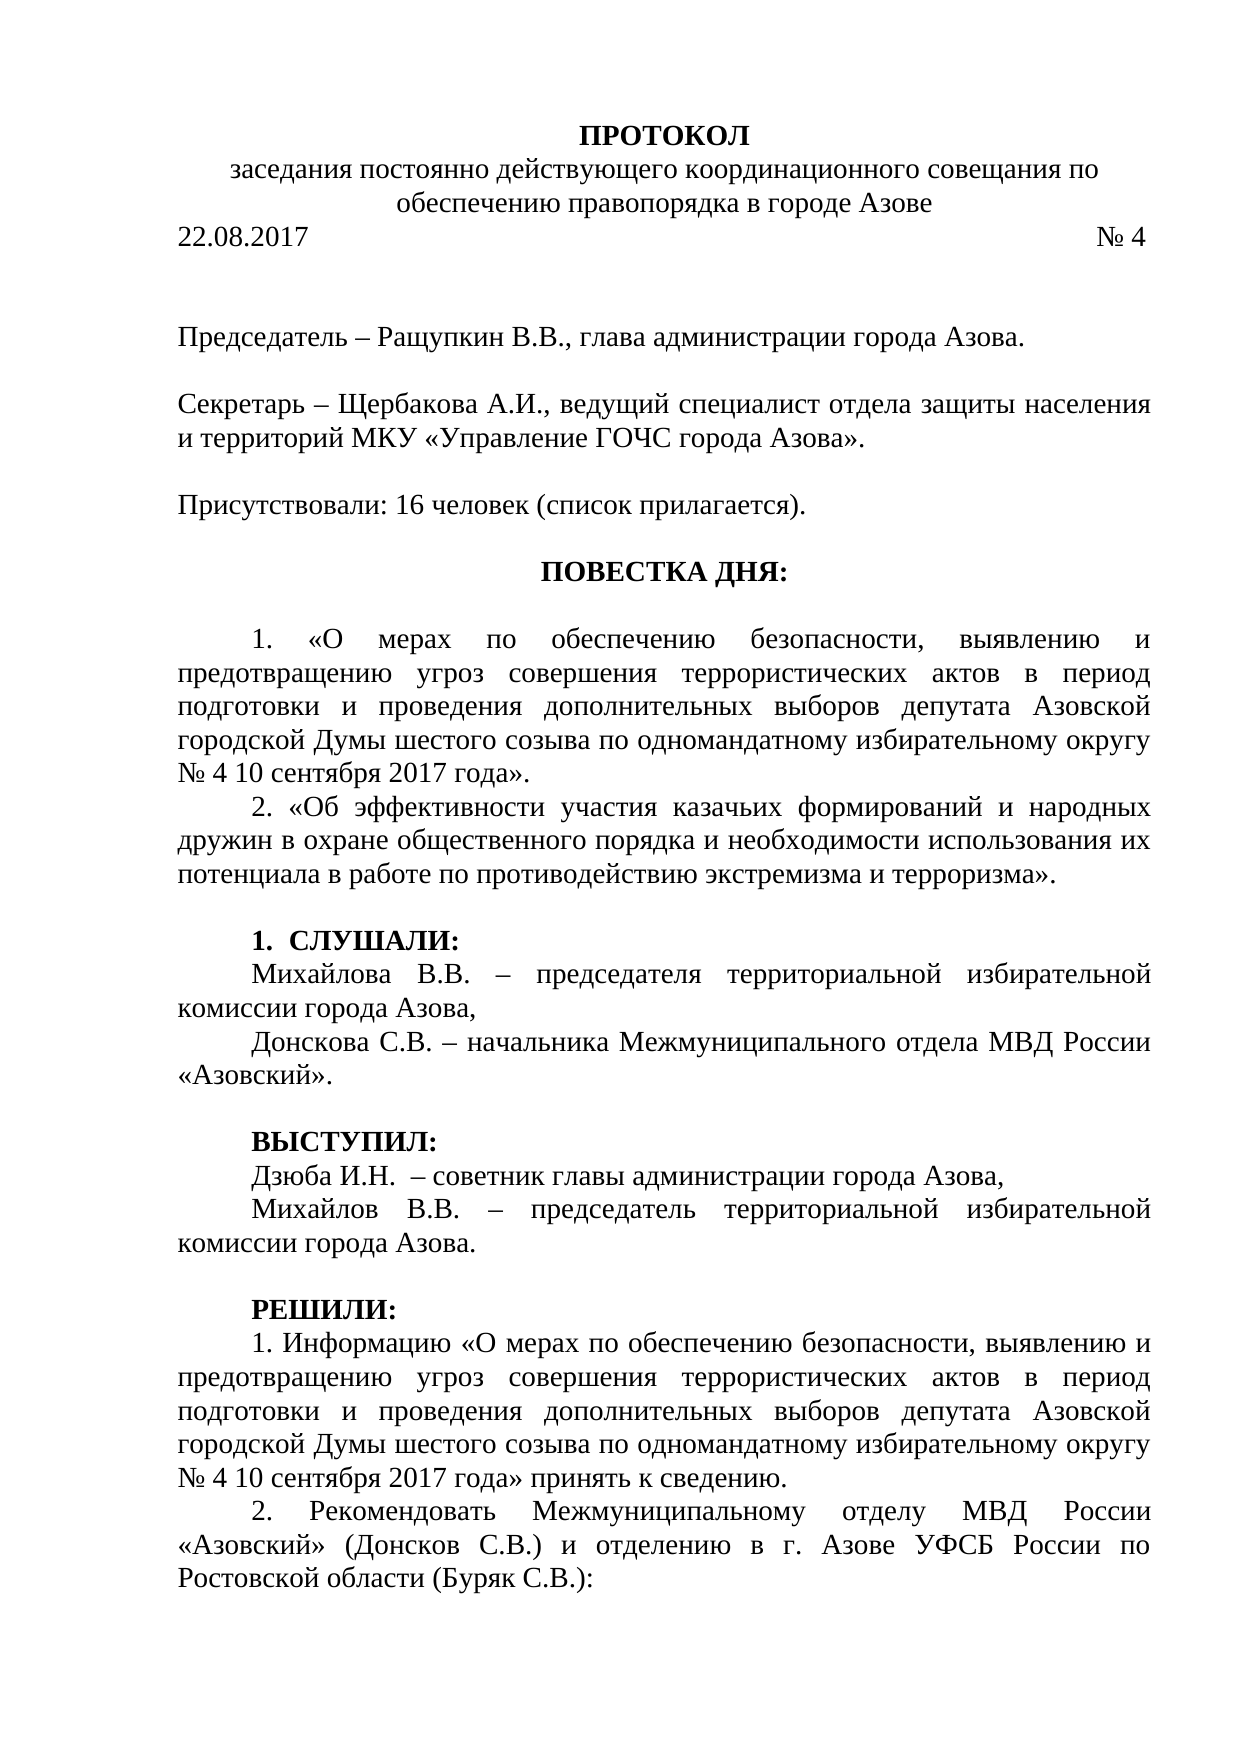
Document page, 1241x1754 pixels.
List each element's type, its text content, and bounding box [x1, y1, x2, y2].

text РЕШИЛИ: [177, 1292, 1152, 1326]
text ПОВЕСТКА ДНЯ: [177, 554, 1152, 588]
text Михайлова В.В. – председателя территориальной избирательной комиссии города Азова, [177, 957, 1152, 1024]
text Михайлов В.В. – председатель территориальной избирательной комиссии города Азова. [177, 1191, 1152, 1258]
text Донскова С.В. – начальника Межмуниципального отдела МВД России «Азовский». [177, 1024, 1152, 1091]
text 22.08.2017 № 4 [177, 219, 1152, 252]
text Дзюба И.Н. – советник главы администрации города Азова, [177, 1158, 1152, 1191]
text ПРОТОКОЛ [177, 118, 1152, 152]
list СЛУШАЛИ: [251, 923, 1152, 957]
list 1. Информацию «О мерах по обеспечению безопасности, выявлению и предотвращению угроз совершения террористических актов в период подготовки и проведения дополнительных выборов депутата Азовской городской Думы шестого созыва по одномандатному избирательному округу № 4 10 сентября 2017 года» принять к сведению. [177, 1326, 1152, 1493]
text 2. «Об эффективности участия казачьих формирований и народных дружин в охране общественного порядка и необходимости использования их потенциала в работе по противодействию экстремизма и терроризма». [177, 789, 1152, 889]
text заседания постоянно действующего координационного совещания по обеспечению правопорядка в городе Азове [177, 152, 1152, 219]
text Председатель – Ращупкин В.В., глава администрации города Азова. [177, 319, 1152, 353]
list 2. Рекомендовать Межмуниципальному отделу МВД России «Азовский» (Донсков С.В.) и отделению в г. Азове УФСБ России по Ростовской области (Буряк С.В.): [177, 1493, 1152, 1594]
text ВЫСТУПИЛ: [177, 1124, 1152, 1158]
text Секретарь – Щербакова А.И., ведущий специалист отдела защиты населения и территорий МКУ «Управление ГОЧС города Азова». [177, 386, 1152, 453]
text Присутствовали: 16 человек (список прилагается). [177, 487, 1152, 521]
text 1. «О мерах по обеспечению безопасности, выявлению и предотвращению угроз совершения террористических актов в период подготовки и проведения дополнительных выборов депутата Азовской городской Думы шестого созыва по одномандатному избирательному округу № 4 10 сентября 2017 года». [177, 621, 1152, 789]
